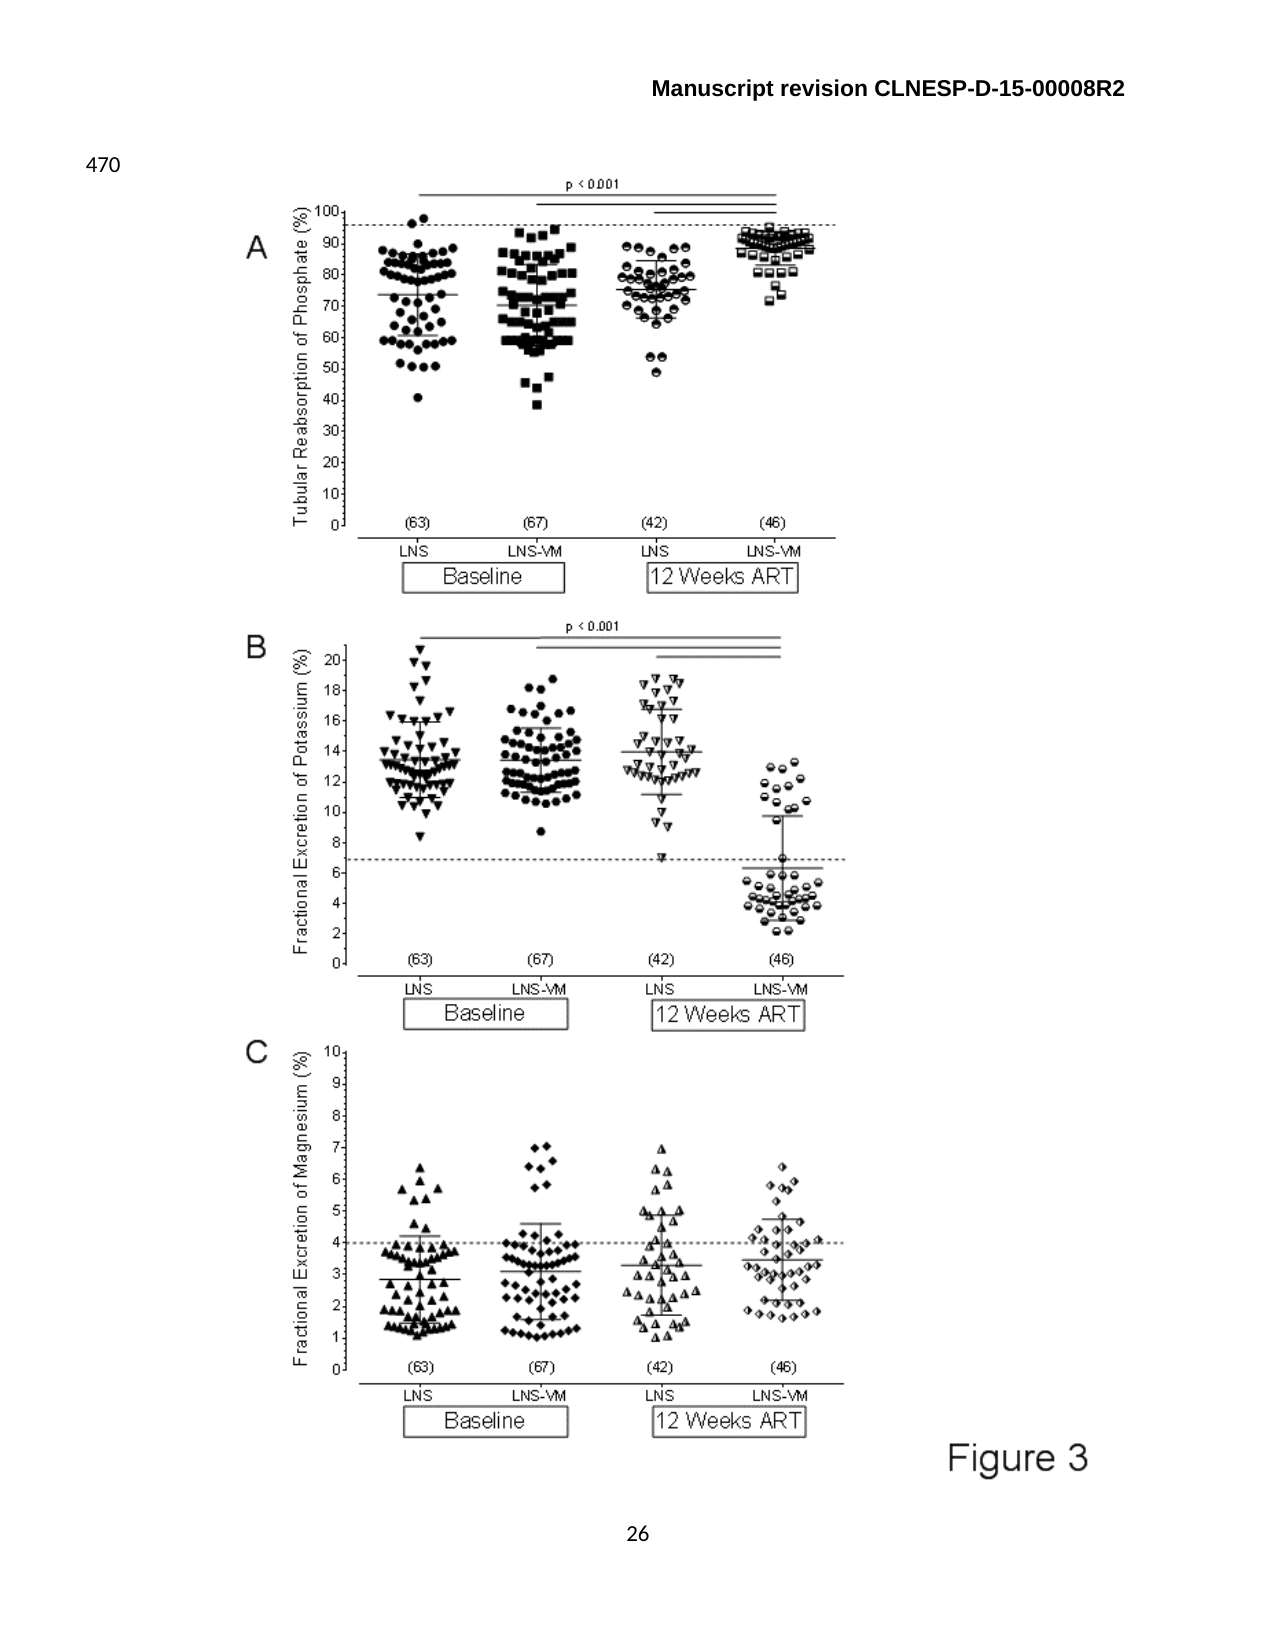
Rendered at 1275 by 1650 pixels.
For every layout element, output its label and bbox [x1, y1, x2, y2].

picture [226, 150, 1108, 1500]
